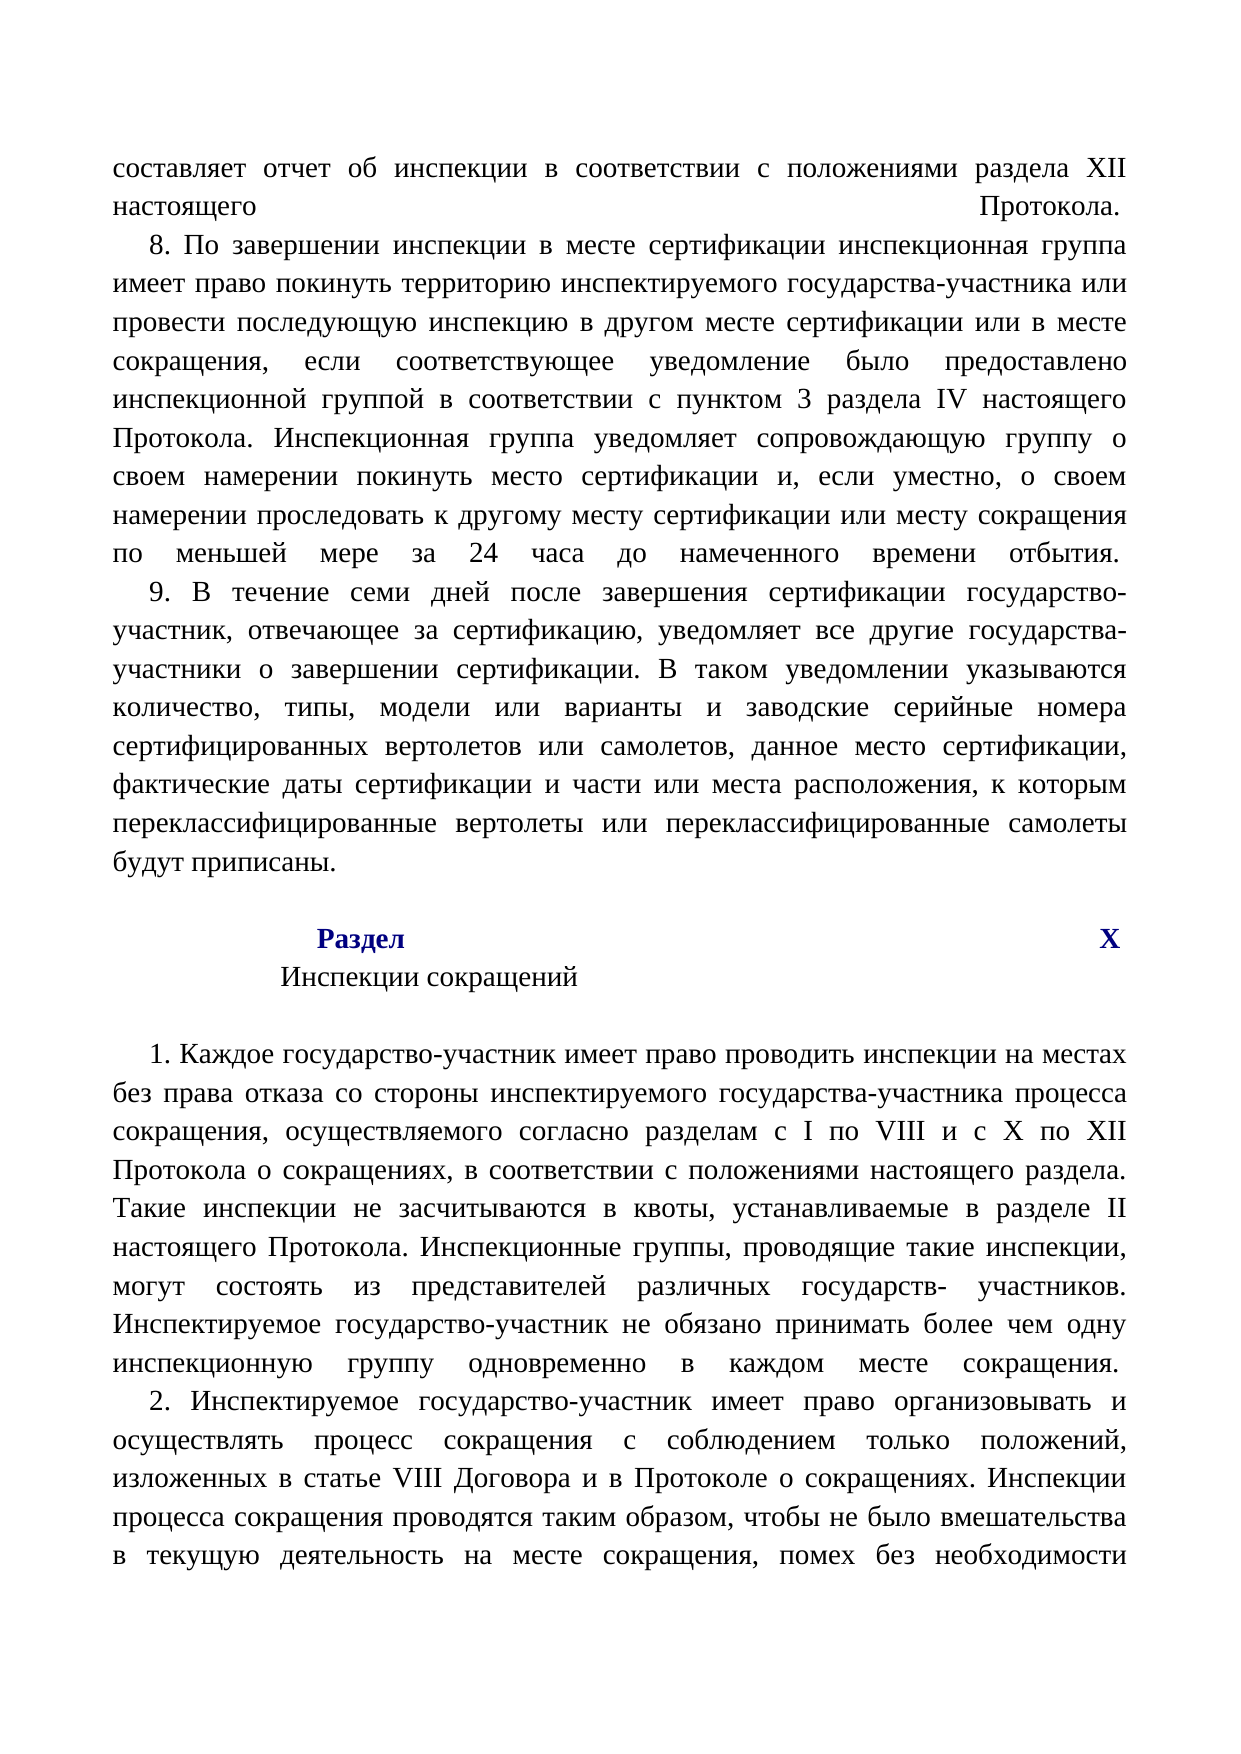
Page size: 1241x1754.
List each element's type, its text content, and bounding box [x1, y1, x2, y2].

text Раздел X Инспекции сокращений [112, 882, 1128, 993]
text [112, 150, 1128, 877]
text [112, 998, 1128, 1571]
